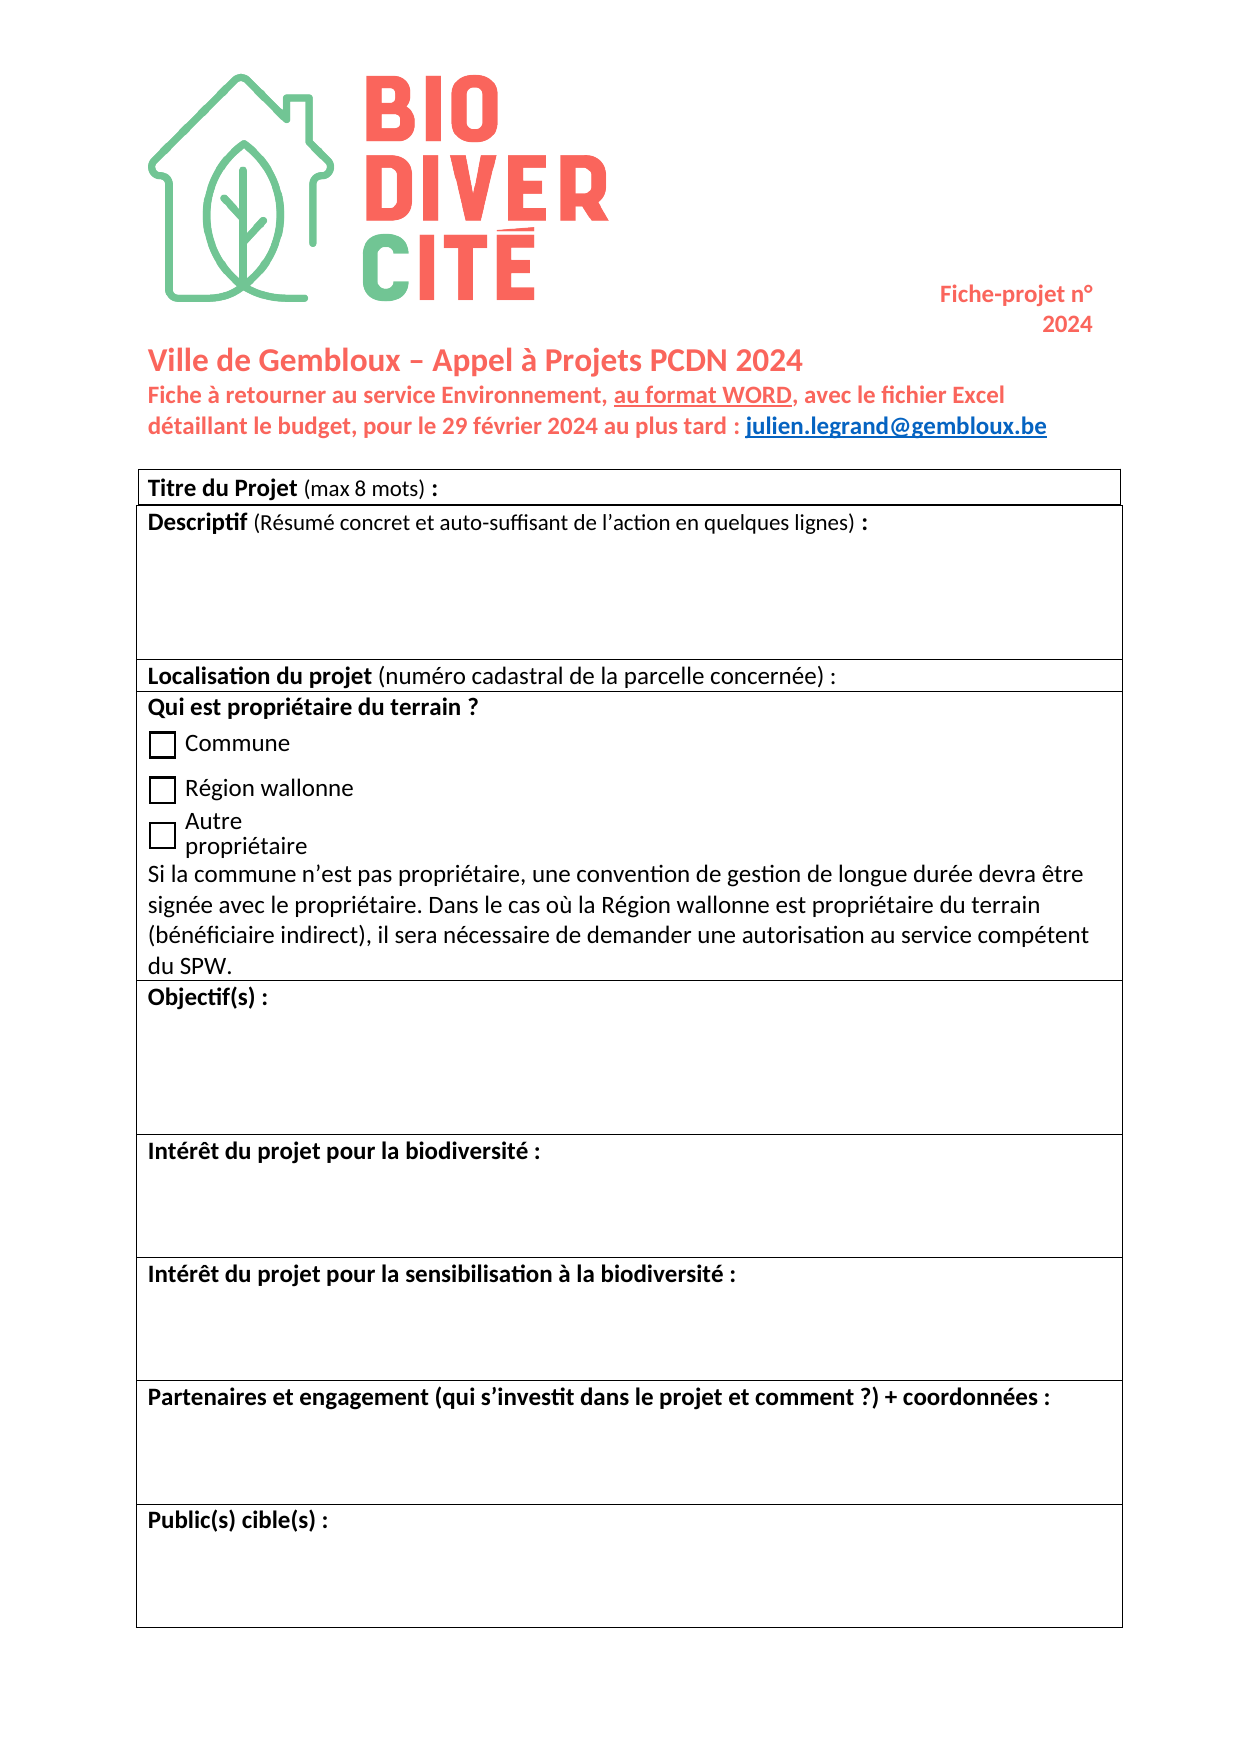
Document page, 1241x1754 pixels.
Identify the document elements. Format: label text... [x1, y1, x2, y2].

table_header Descriptif (Résumé concret et auto-suffisant de l’action en quelques lignes) : [137, 506, 1122, 659]
table_cell Objectif(s) : [137, 981, 1122, 1134]
table_cell Qui est propriétaire du terrain ? Si la commune n’est pas propriétaire, une convention de gestion de longue durée devra être signée avec le propriétaire. Dans le cas où la Région wallonne est propriétaire du terrain (bénéficiaire indirect), il sera nécessaire de demander une autorisation au service compétent du SPW. [137, 692, 1122, 980]
table_cell Public(s) cible(s) : [137, 1505, 1122, 1627]
table_cell Partenaires et engagement (qui s’investit dans le projet et comment ?) + coordonnées : [137, 1381, 1122, 1503]
text Titre du Projet (max 8 mots) : [139, 470, 1120, 504]
table_cell Intérêt du projet pour la biodiversité : [137, 1135, 1122, 1257]
table_cell Localisation du projet (numéro cadastral de la parcelle concernée) : [137, 660, 1122, 691]
table_cell Intérêt du projet pour la sensibilisation à la biodiversité : [137, 1258, 1122, 1380]
text Ville de Gembloux – Appel à Projets PCDN 2024 [148, 339, 1093, 379]
text Fiche à retourner au service Environnement, au format WORD, avec le fichier Excel détaillant le budget, pour le 29 février 2024 au plus tard : julien.legrand@gembloux.be [148, 379, 1093, 441]
picture [147, 73, 609, 302]
